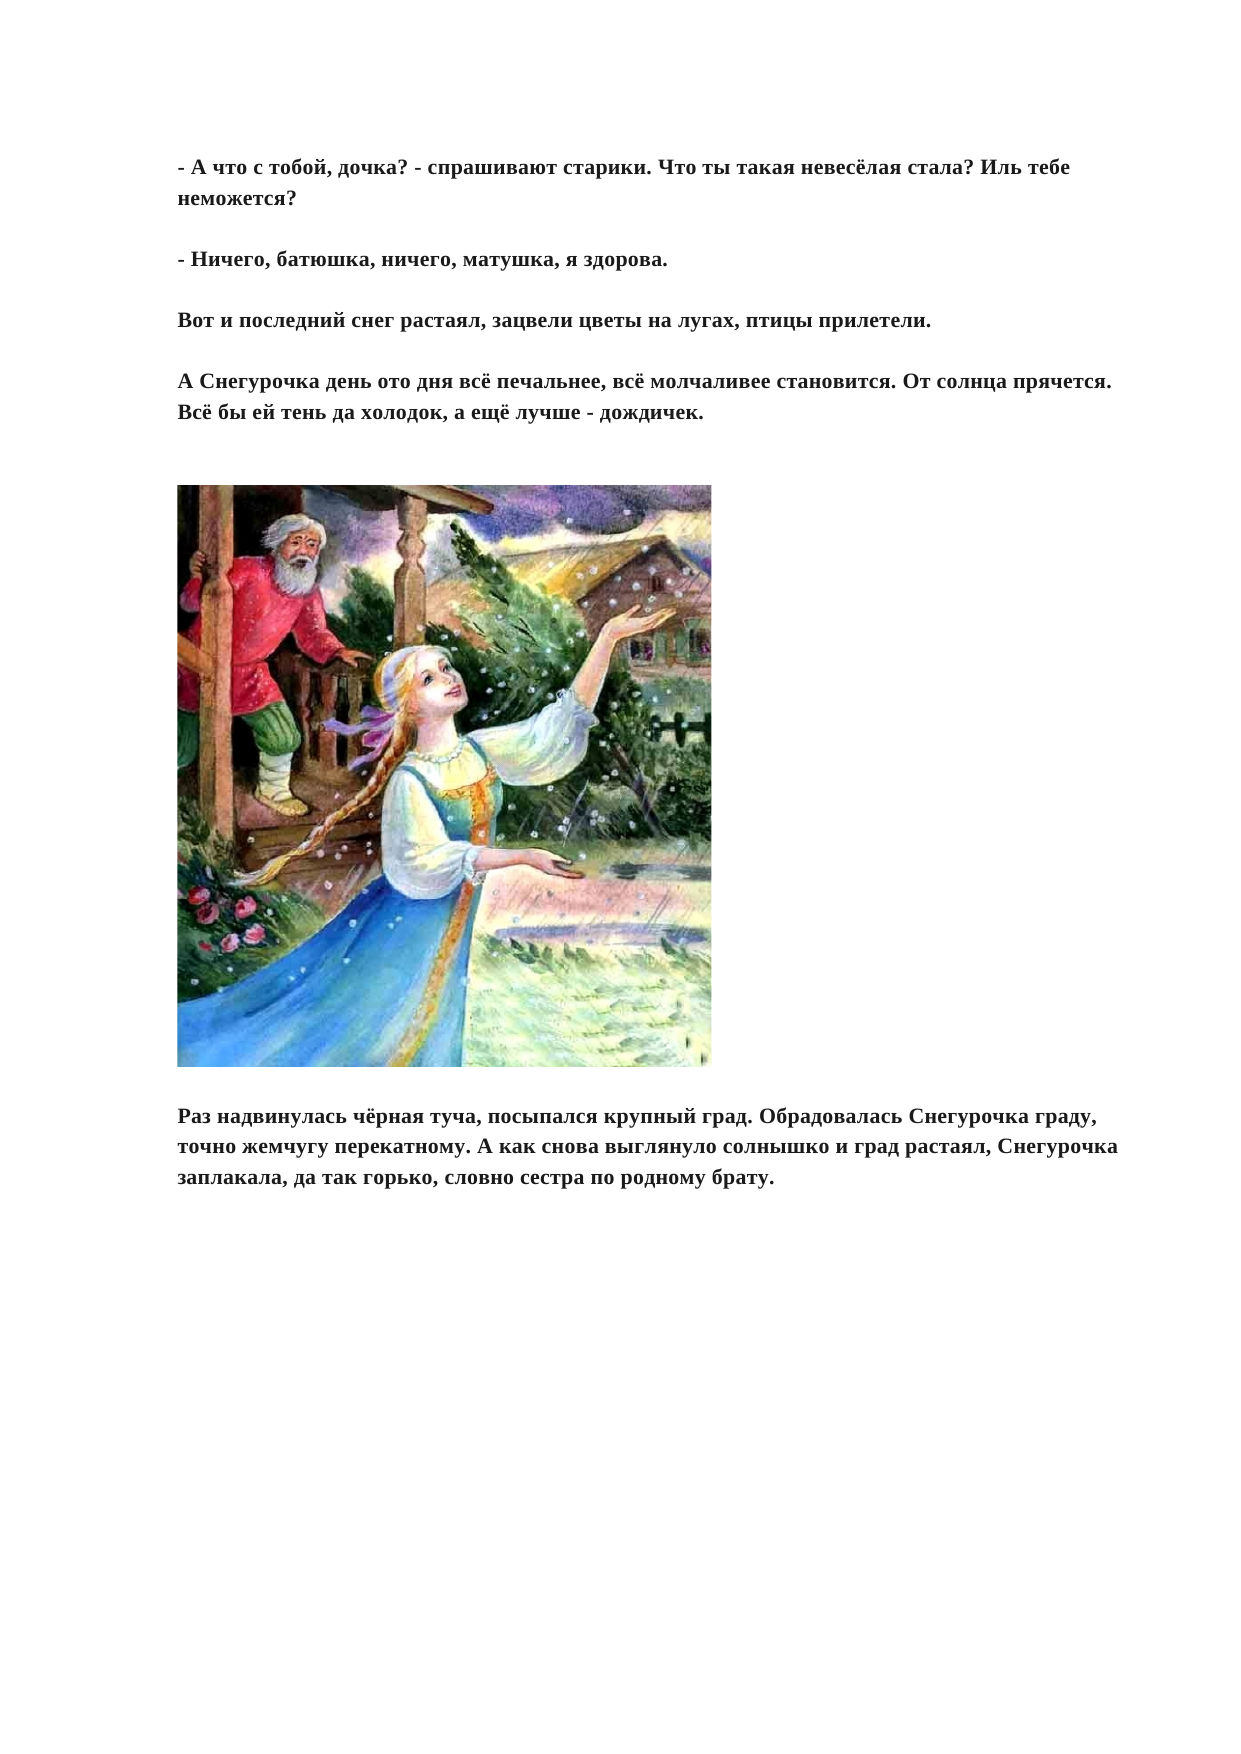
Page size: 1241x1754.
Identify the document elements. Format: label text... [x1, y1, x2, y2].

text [177, 118, 1152, 424]
picture [177, 485, 712, 1067]
text Раз надвинулась чёрная туча, посыпался крупный град. Обрадовалась Снегурочка граду, точно жемчугу перекатному. А как снова выглянуло солнышко и град растаял, Снегурочка заплакала, да так горько, словно сестра по родному брату. [177, 1097, 1152, 1189]
